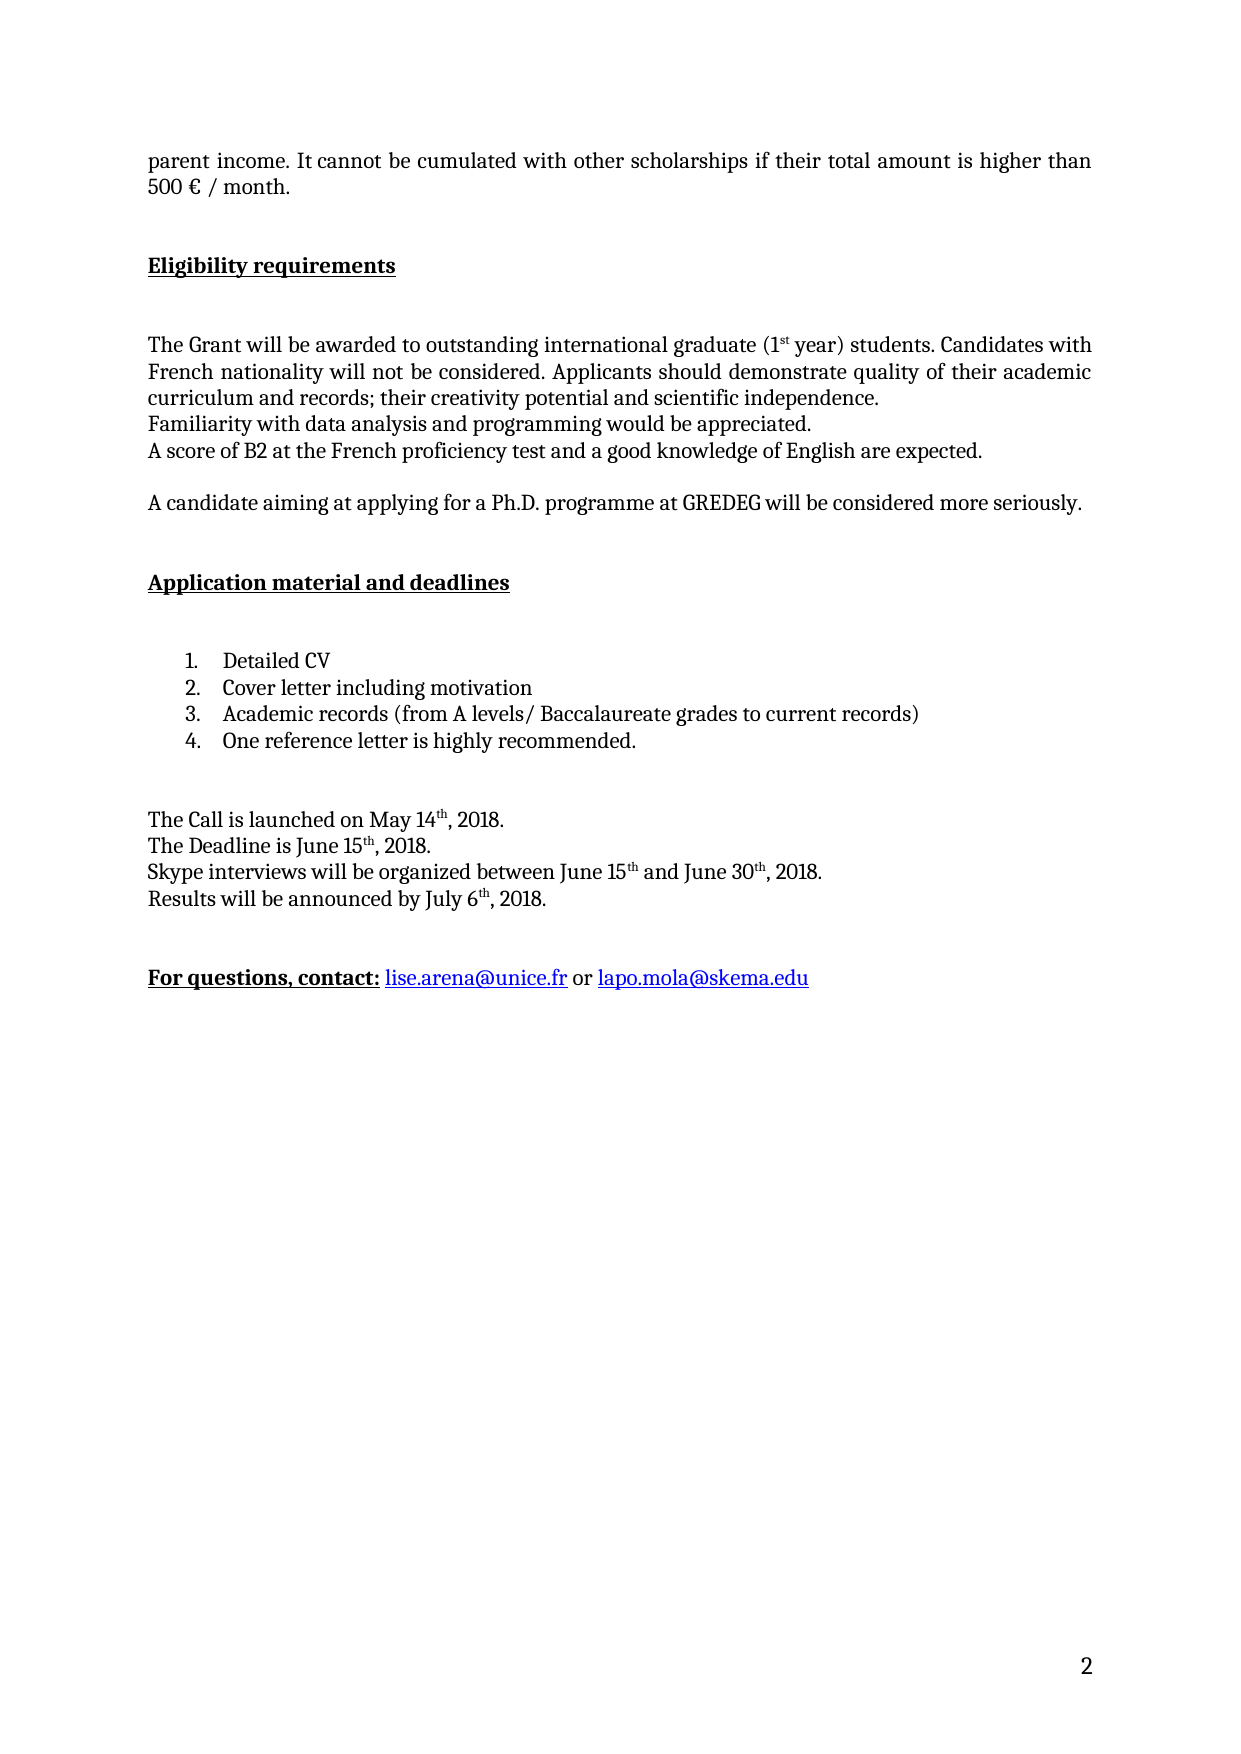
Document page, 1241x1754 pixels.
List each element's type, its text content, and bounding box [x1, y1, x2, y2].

text The Grant will be awarded to outstanding international graduate (1st year) students. Candidates with French nationality will not be considered. Applicants should demonstrate quality of their academic curriculum and records; their creativity potential and scientific independence. [148, 332, 1093, 411]
text The Deadline is June 15th, 2018. [148, 833, 1093, 859]
text The Call is launched on May 14th, 2018. [148, 806, 1093, 833]
text Application material and deadlines [148, 569, 1093, 596]
text A score of B2 at the French proficiency test and a good knowledge of English are expected. [148, 437, 1093, 464]
text A candidate aiming at applying for a Ph.D. programme at GREDEG will be considered more seriously. [148, 490, 1093, 517]
text Eligibility requirements [148, 253, 1093, 279]
text Skype interviews will be organized between June 15th and June 30th, 2018. [148, 859, 1093, 886]
text Familiarity with data analysis and programming would be appreciated. [148, 411, 1093, 437]
list Academic records (from A levels/ Baccalaureate grades to current records) [185, 701, 1093, 727]
list One reference letter is highly recommended. [185, 727, 1093, 754]
text Results will be announced by July 6th, 2018. [148, 886, 1093, 912]
text For questions, contact: lise.arena@unice.fr or lapo.mola@skema.edu [148, 964, 1093, 991]
list Cover letter including motivation [185, 675, 1093, 701]
list Detailed CV [185, 648, 1093, 675]
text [148, 148, 1093, 200]
